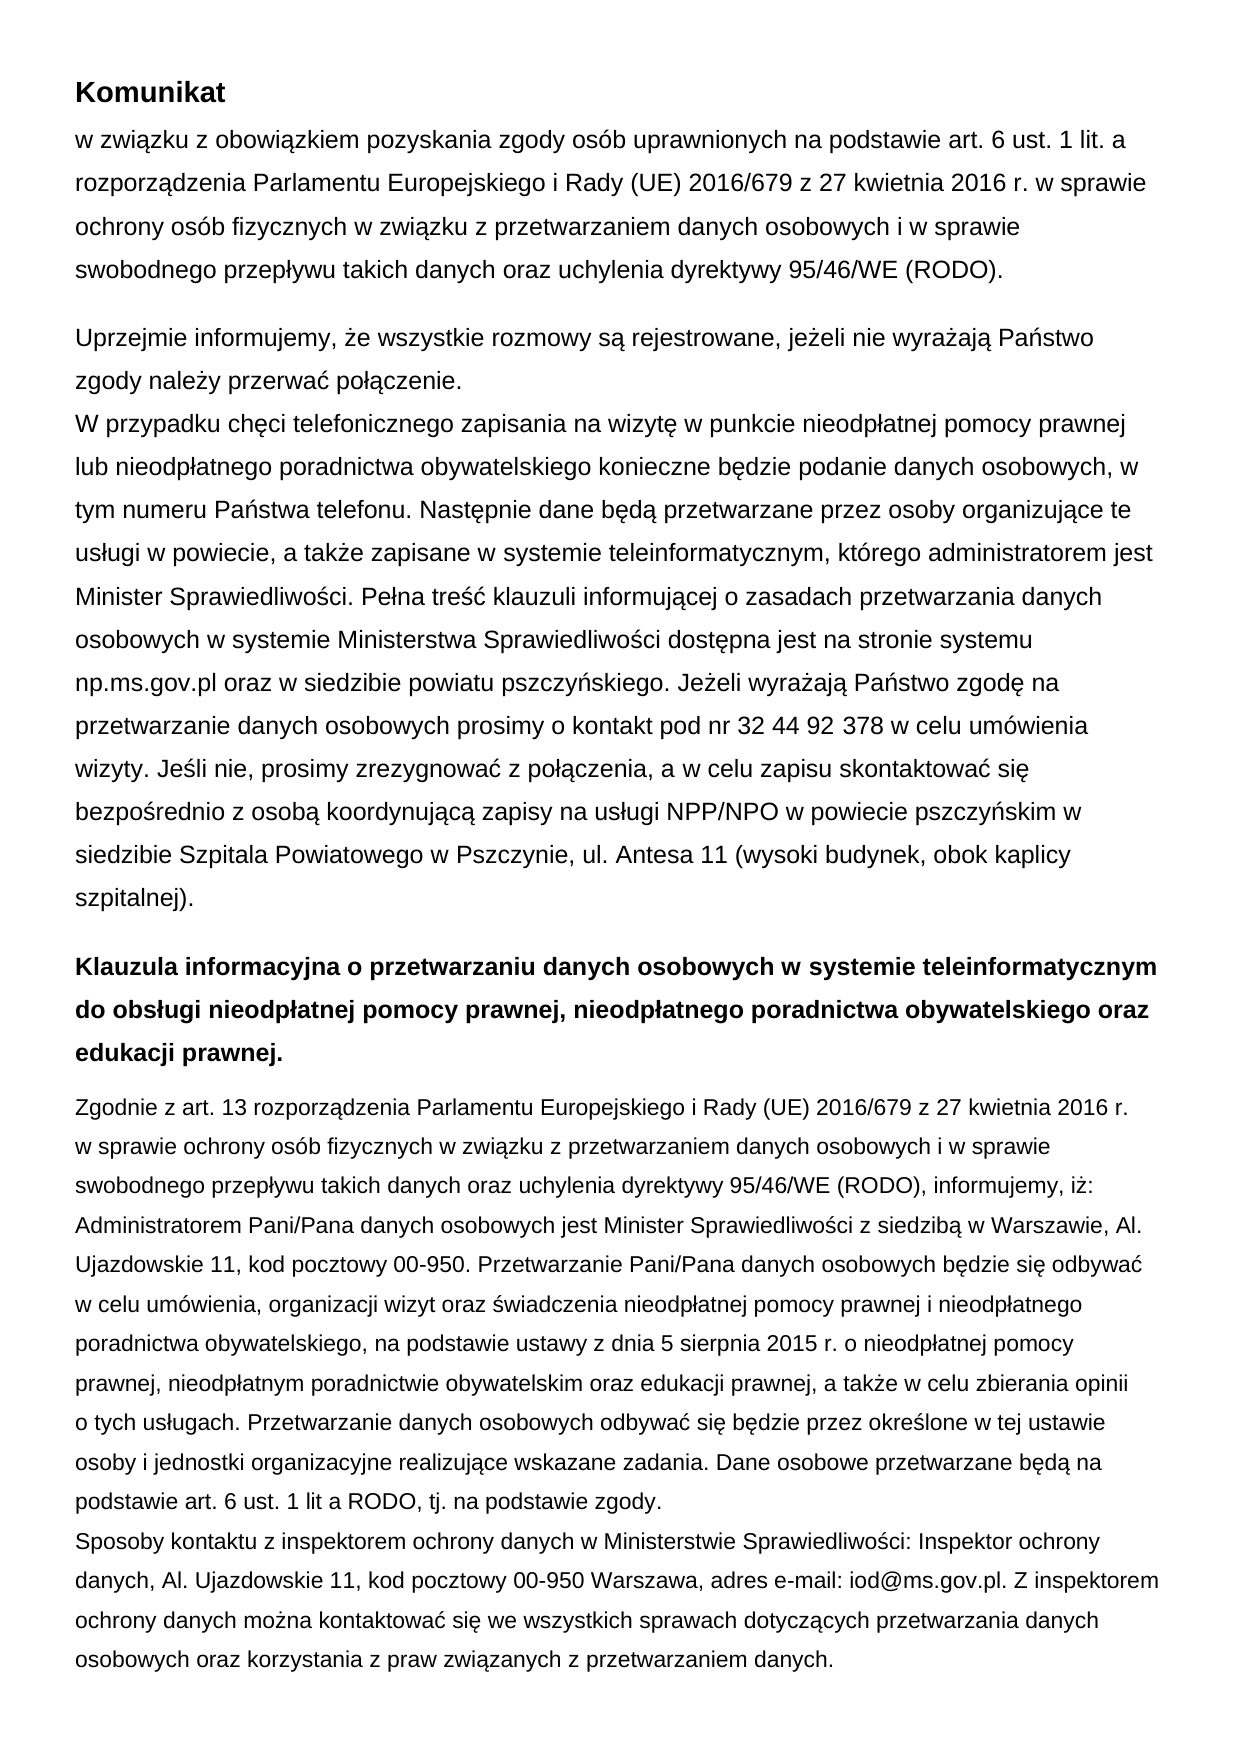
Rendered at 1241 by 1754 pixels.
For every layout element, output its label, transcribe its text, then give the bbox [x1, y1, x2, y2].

text Zgodnie z art. 13 rozporządzenia Parlamentu Europejskiego i Rady (UE) 2016/679 z 27 kwietnia 2016 r. w sprawie ochrony osób fizycznych w związku z przetwarzaniem danych osobowych i w sprawie swobodnego przepływu takich danych oraz uchylenia dyrektywy 95/46/WE (RODO), informujemy, iż: [75, 1093, 1165, 1199]
text Sposoby kontaktu z inspektorem ochrony danych w Ministerstwie Sprawiedliwości: Inspektor ochrony danych, Al. Ujazdowskie 11, kod pocztowy 00-950 Warszawa, adres e-mail: iod@ms.gov.pl. Z inspektorem ochrony danych można kontaktować się we wszystkich sprawach dotyczących przetwarzania danych osobowych oraz korzystania z praw związanych z przetwarzaniem danych. [75, 1528, 1165, 1672]
subtitle Komunikat [75, 75, 1165, 108]
text W przypadku chęci telefonicznego zapisania na wizytę w punkcie nieodpłatnej pomocy prawnej lub nieodpłatnego poradnictwa obywatelskiego konieczne będzie podanie danych osobowych, w tym numeru Państwa telefonu. Następnie dane będą przetwarzane przez osoby organizujące te usługi w powiecie, a także zapisane w systemie teleinformatycznym, którego administratorem jest Minister Sprawiedliwości. Pełna treść klauzuli informującej o zasadach przetwarzania danych osobowych w systemie Ministerstwa Sprawiedliwości dostępna jest na stronie systemu np.ms.gov.pl oraz w siedzibie powiatu pszczyńskiego. Jeżeli wyrażają Państwo zgodę na przetwarzanie danych osobowych prosimy o kontakt pod nr 32 44 92 378 w celu umówienia wizyty. Jeśli nie, prosimy zrezygnować z połączenia, a w celu zapisu skontaktować się bezpośrednio z osobą koordynującą zapisy na usługi NPP/NPO w powiecie pszczyńskim w siedzibie Szpitala Powiatowego w Pszczynie, ul. Antesa 11 (wysoki budynek, obok kaplicy szpitalnej). [75, 409, 1165, 912]
text Uprzejmie informujemy, że wszystkie rozmowy są rejestrowane, jeżeli nie wyrażają Państwo zgody należy przerwać połączenie. [75, 323, 1165, 395]
text w związku z obowiązkiem pozyskania zgody osób uprawnionych na podstawie art. 6 ust. 1 lit. a rozporządzenia Parlamentu Europejskiego i Rady (UE) 2016/679 z 27 kwietnia 2016 r. w sprawie ochrony osób fizycznych w związku z przetwarzaniem danych osobowych i w sprawie swobodnego przepływu takich danych oraz uchylenia dyrektywy 95/46/WE (RODO). [75, 125, 1165, 283]
subtitle Klauzula informacyjna o przetwarzaniu danych osobowych w systemie teleinformatycznym do obsługi nieodpłatnej pomocy prawnej, nieodpłatnego poradnictwa obywatelskiego oraz edukacji prawnej. [75, 952, 1165, 1067]
text Administratorem Pani/Pana danych osobowych jest Minister Sprawiedliwości z siedzibą w Warszawie, Al. Ujazdowskie 11, kod pocztowy 00-950. Przetwarzanie Pani/Pana danych osobowych będzie się odbywać w celu umówienia, organizacji wizyt oraz świadczenia nieodpłatnej pomocy prawnej i nieodpłatnego poradnictwa obywatelskiego, na podstawie ustawy z dnia 5 sierpnia 2015 r. o nieodpłatnej pomocy prawnej, nieodpłatnym poradnictwie obywatelskim oraz edukacji prawnej, a także w celu zbierania opinii o tych usługach. Przetwarzanie danych osobowych odbywać się będzie przez określone w tej ustawie osoby i jednostki organizacyjne realizujące wskazane zadania. Dane osobowe przetwarzane będą na podstawie art. 6 ust. 1 lit a RODO, tj. na podstawie zgody. [75, 1212, 1165, 1514]
